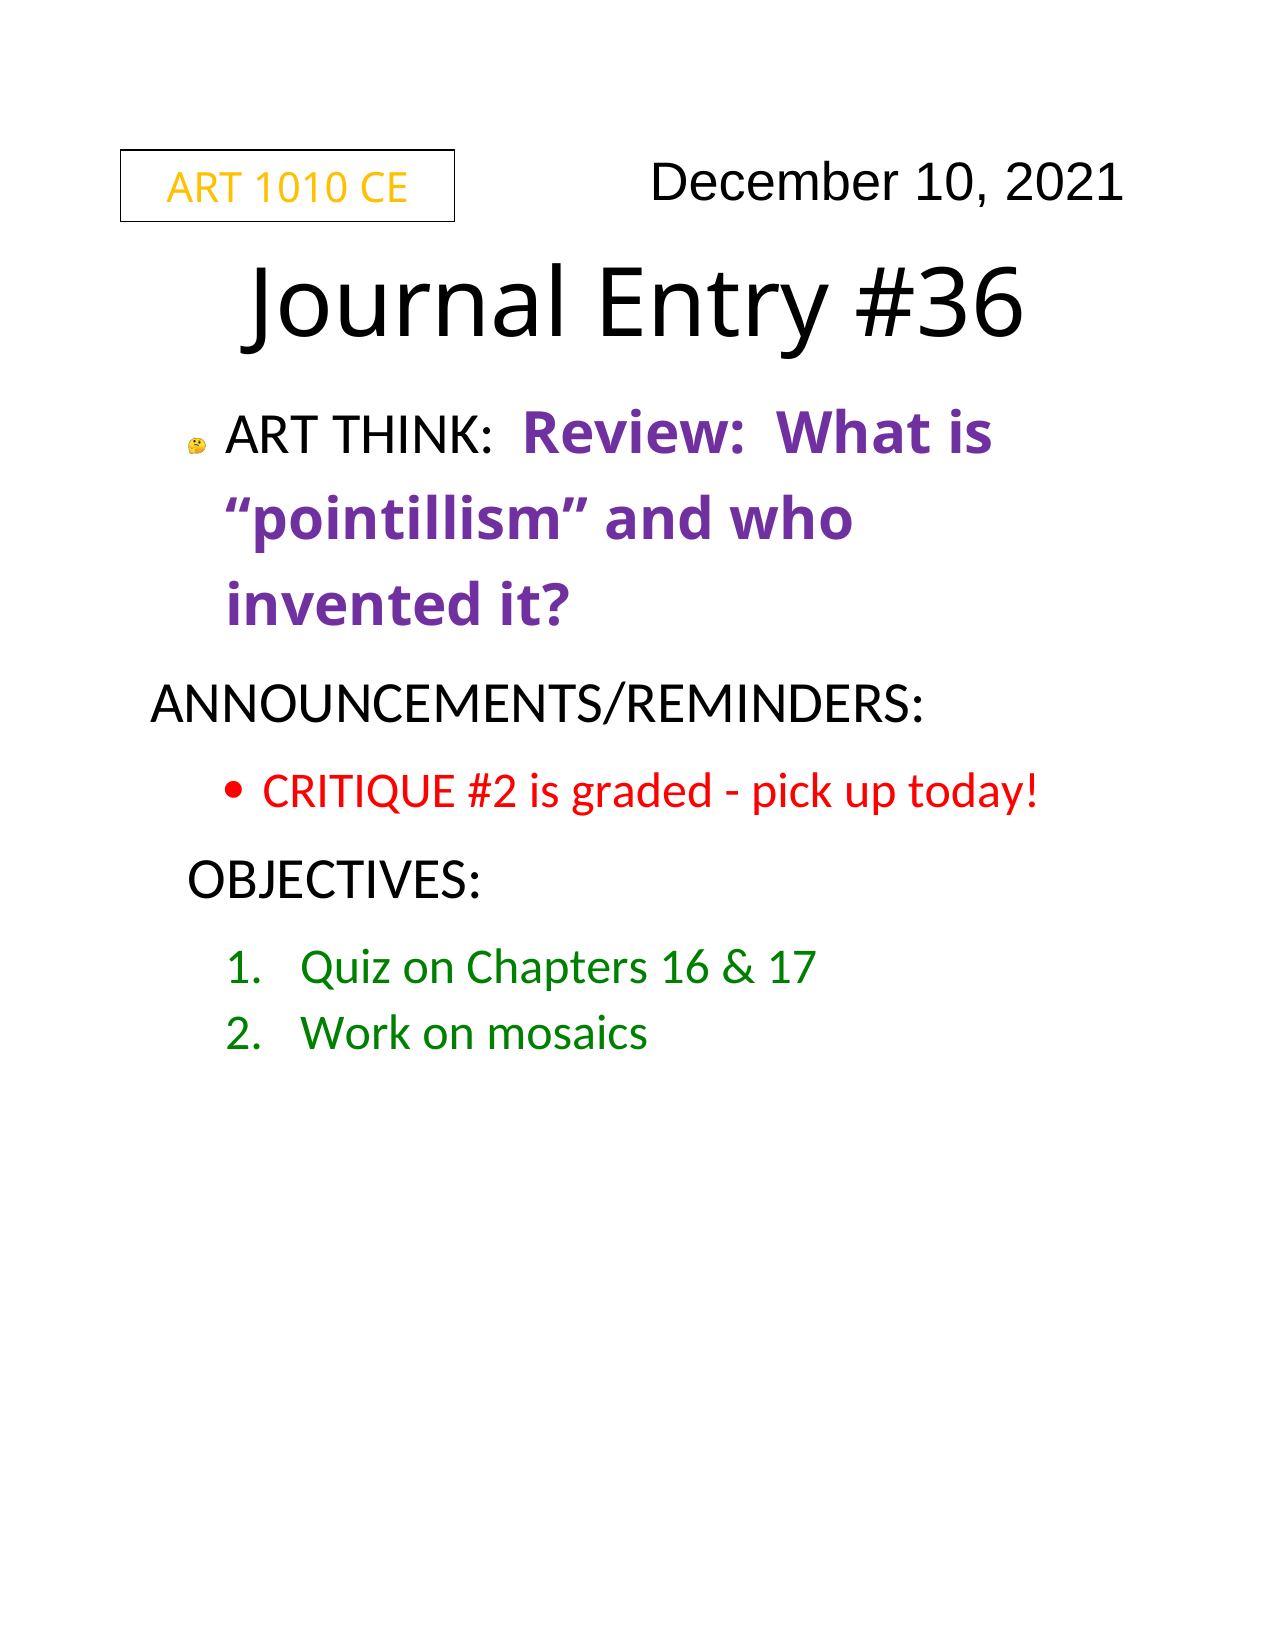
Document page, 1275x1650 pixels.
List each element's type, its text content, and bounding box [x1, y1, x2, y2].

list Work on mosaics [225, 1001, 1125, 1062]
list ART THINK: Review: What is “pointillism” and who invented it? [187, 391, 1125, 643]
list Quiz on Chapters 16 & 17 [225, 935, 1125, 996]
text Journal Entry #36 [150, 234, 1125, 364]
list CRITIQUE #2 is graded - pick up today! [225, 759, 1125, 820]
picture [188, 437, 206, 454]
text December 10, 2021 [455, 150, 1125, 212]
text OBJECTIVES: [187, 842, 1125, 913]
text ANNOUNCEMENTS/REMINDERS: [150, 666, 1125, 737]
